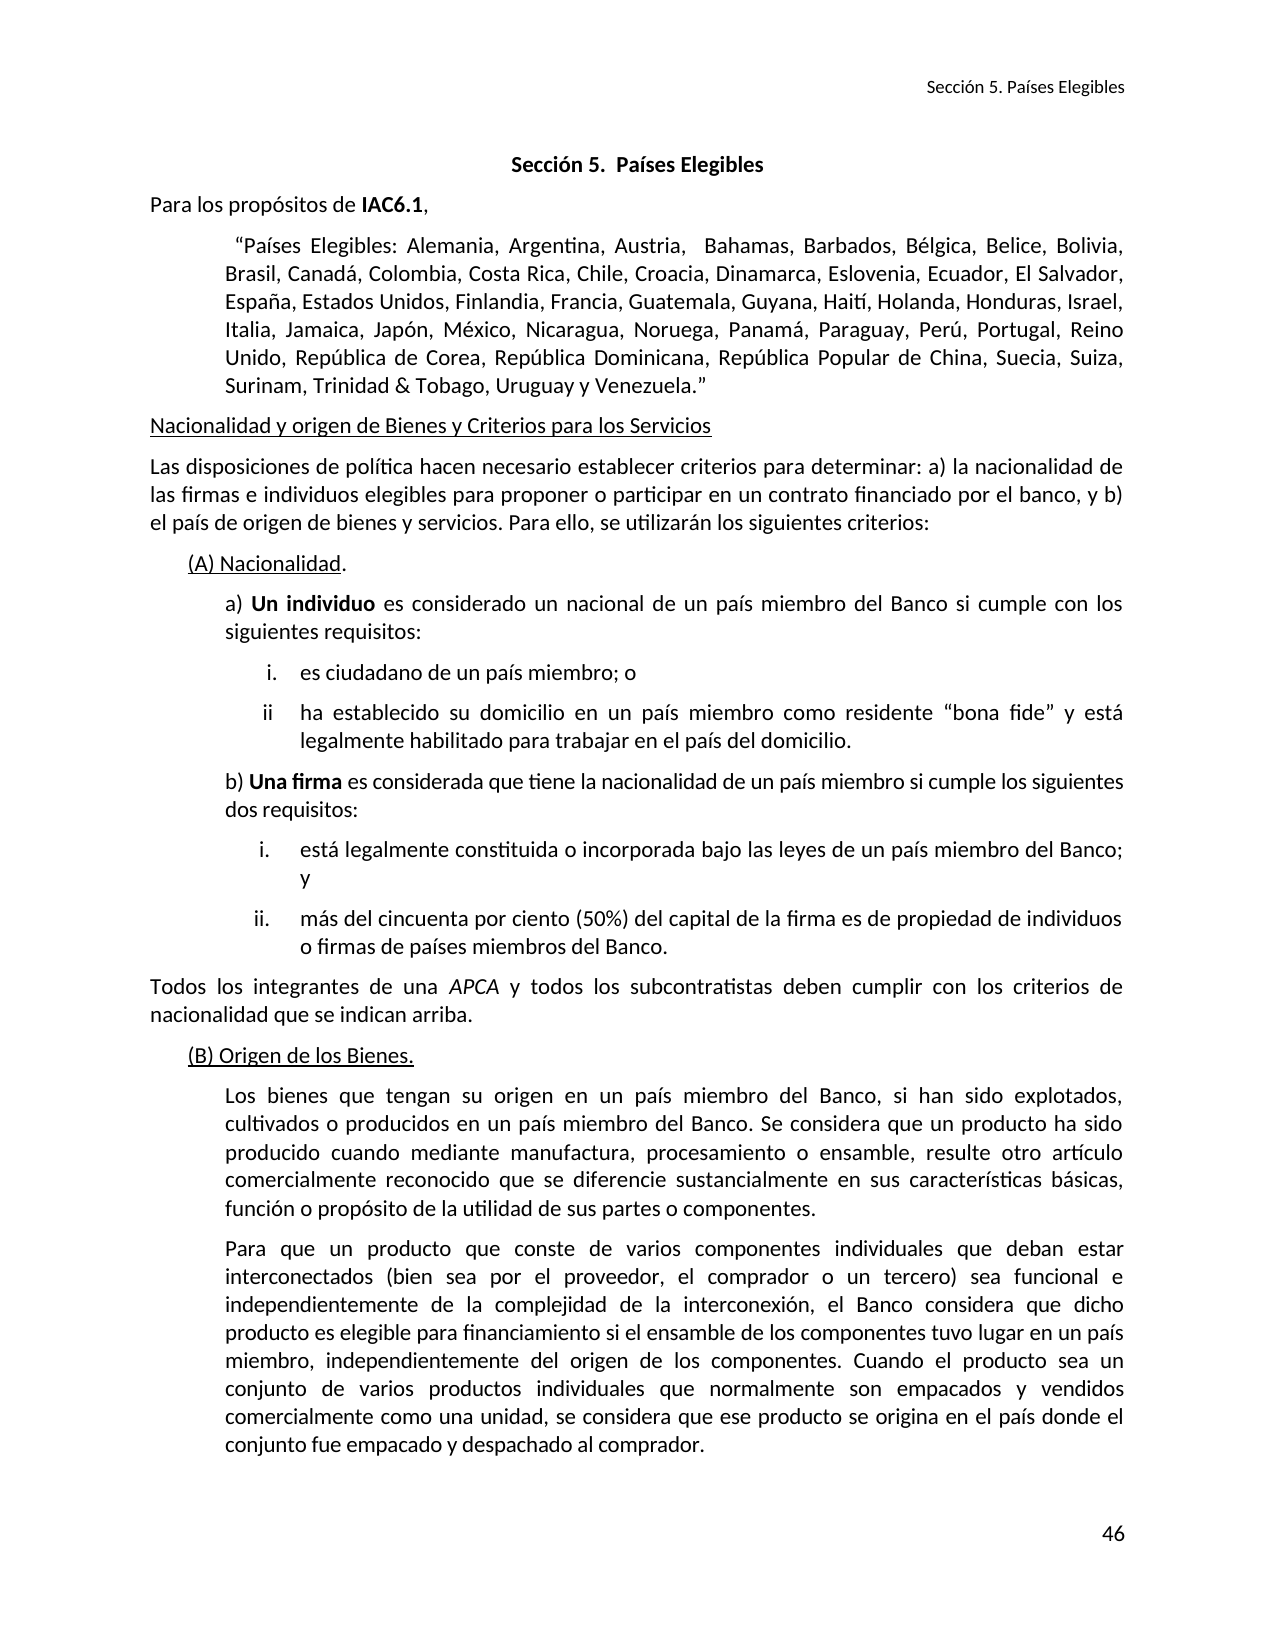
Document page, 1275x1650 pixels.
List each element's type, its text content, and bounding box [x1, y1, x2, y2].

text Para los propósitos de IAC6.1, [150, 191, 1125, 218]
text Los bienes que tengan su origen en un país miembro del Banco, si han sido explotados, cultivados o producidos en un país miembro del Banco. Se considera que un producto ha sido producido cuando mediante manufactura, procesamiento o ensamble, resulte otro artículo comercialmente reconocido que se diferencie sustancialmente en sus características básicas, función o propósito de la utilidad de sus partes o componentes. [225, 1082, 1125, 1222]
text b) Una firma es considerada que tiene la nacionalidad de un país miembro si cumple los siguientes dos requisitos: [225, 767, 1125, 823]
text Para que un producto que conste de varios componentes individuales que deban estar interconectados (bien sea por el proveedor, el comprador o un tercero) sea funcional e independientemente de la complejidad de la interconexión, el Banco considera que dicho producto es elegible para financiamiento si el ensamble de los componentes tuvo lugar en un país miembro, independientemente del origen de los componentes. Cuando el producto sea un conjunto de varios productos individuales que normalmente son empacados y vendidos comercialmente como una unidad, se considera que ese producto se origina en el país donde el conjunto fue empacado y despachado al comprador. [225, 1234, 1125, 1458]
text Todos los integrantes de una APCA y todos los subcontratistas deben cumplir con los criterios de nacionalidad que se indican arriba. [150, 972, 1125, 1028]
text Las disposiciones de política hacen necesario establecer criterios para determinar: a) la nacionalidad de las firmas e individuos elegibles para proponer o participar en un contrato financiado por el banco, y b) el país de origen de bienes y servicios. Para ello, se utilizarán los siguientes criterios: [150, 452, 1125, 536]
text ii ha establecido su domicilio en un país miembro como residente “bona fide” y está legalmente habilitado para trabajar en el país del domicilio. [262, 698, 1125, 754]
text Nacionalidad y origen de Bienes y Criterios para los Servicios [150, 412, 1125, 440]
list está legalmente constituida o incorporada bajo las leyes de un país miembro del Banco; y [270, 835, 1125, 891]
text (A) Nacionalidad. [187, 549, 1125, 577]
subtitle Sección 5. Países Elegibles [150, 150, 1125, 178]
text “Países Elegibles: Alemania, Argentina, Austria, Bahamas, Barbados, Bélgica, Belice, Bolivia, Brasil, Canadá, Colombia, Costa Rica, Chile, Croacia, Dinamarca, Eslovenia, Ecuador, El Salvador, España, Estados Unidos, Finlandia, Francia, Guatemala, Guyana, Haití, Holanda, Honduras, Israel, Italia, Jamaica, Japón, México, Nicaragua, Noruega, Panamá, Paraguay, Perú, Portugal, Reino Unido, República de Corea, República Dominicana, República Popular de China, Suecia, Suiza, Surinam, Trinidad & Tobago, Uruguay y Venezuela.” [225, 231, 1125, 399]
text a) Un individuo es considerado un nacional de un país miembro del Banco si cumple con los siguientes requisitos: [225, 589, 1125, 645]
list más del cincuenta por ciento (50%) del capital de la firma es de propiedad de individuos o firmas de países miembros del Banco. [270, 904, 1125, 960]
text (B) Origen de los Bienes. [187, 1041, 1125, 1069]
list es ciudadano de un país miembro; o [277, 658, 1125, 686]
